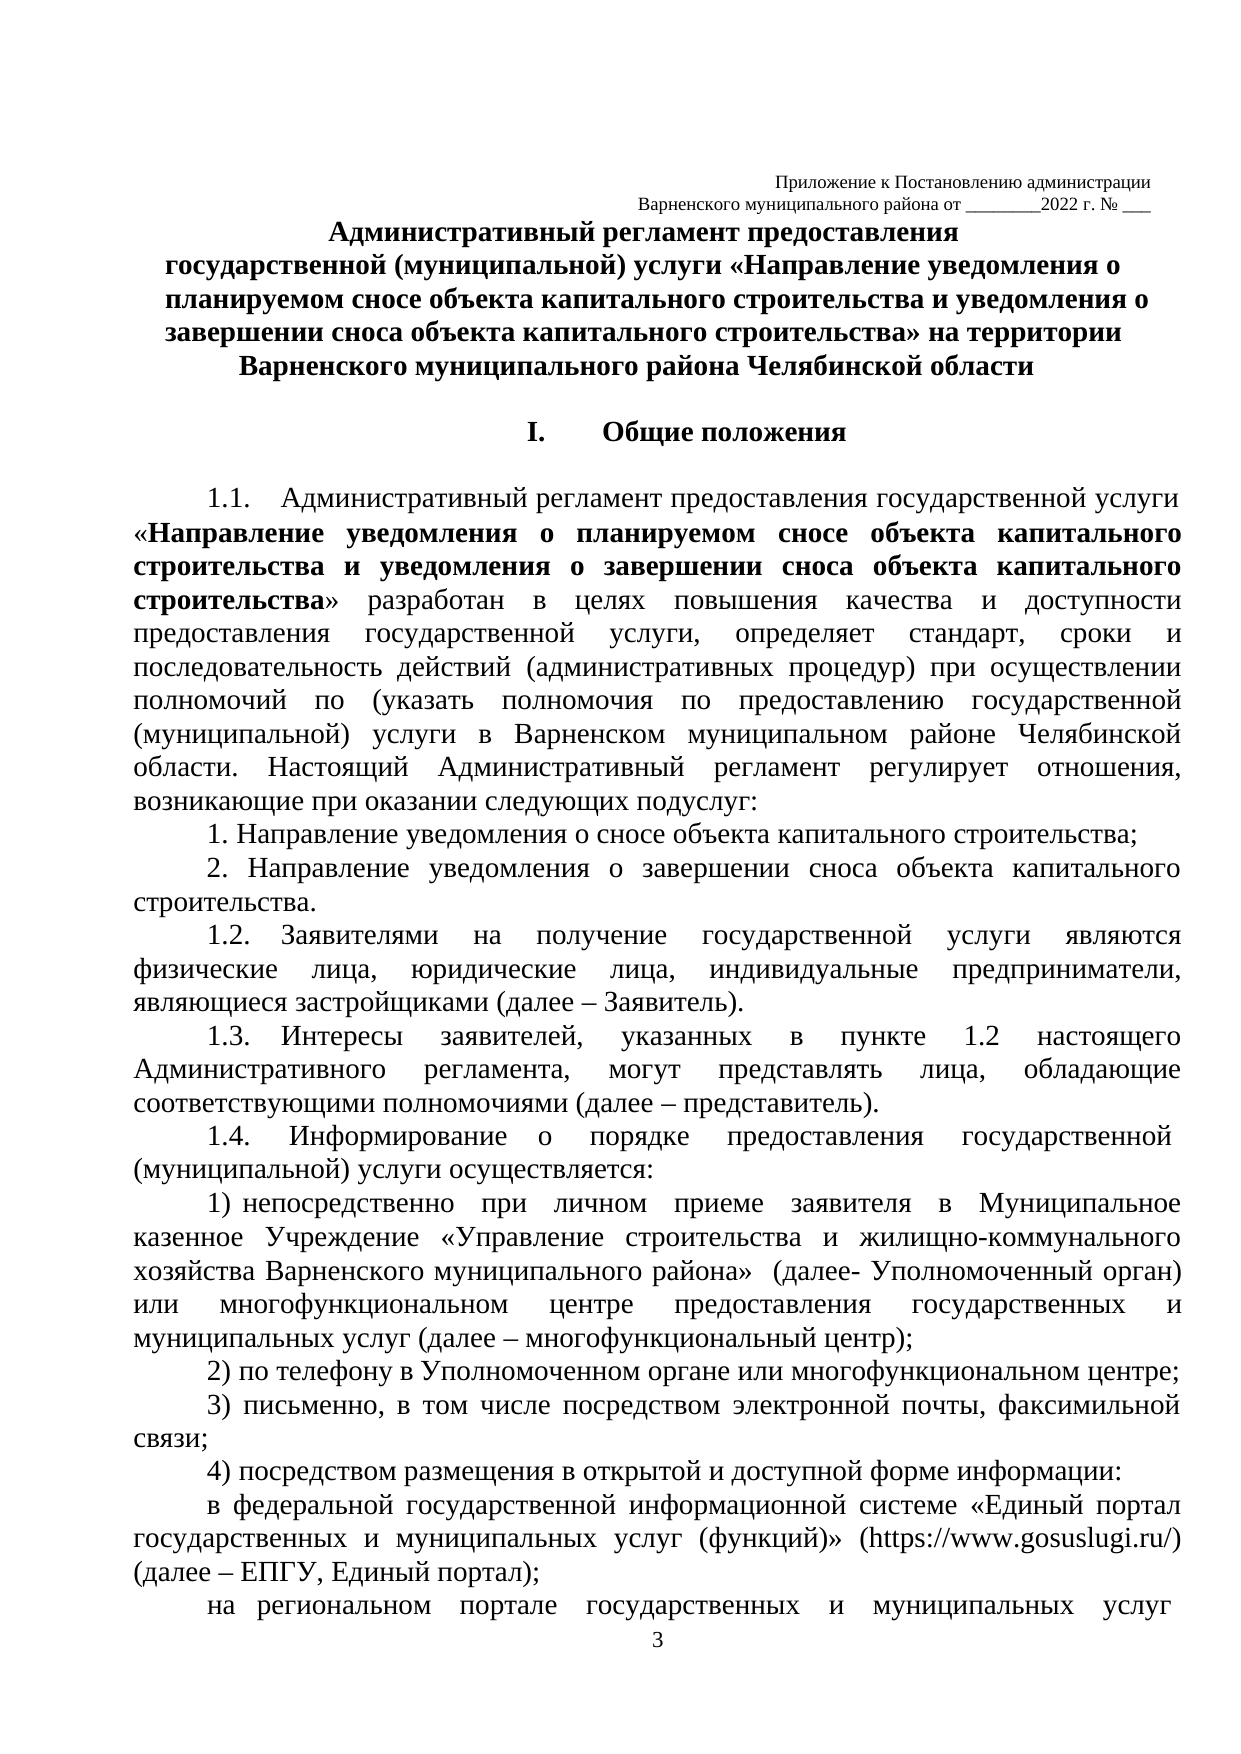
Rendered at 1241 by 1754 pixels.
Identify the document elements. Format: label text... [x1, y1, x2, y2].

list Информирование о порядке предоставления государственной [207, 1119, 1205, 1152]
text на региональном портале государственных и муниципальных услуг [207, 1588, 1205, 1621]
text (муниципальной) услуги осуществляется: [133, 1152, 1205, 1186]
list непосредственно при личном приеме заявителя в Муниципальное казенное Учреждение «Управление строительства и жилищно-коммунального хозяйства Варненского муниципального района» (далее- Уполномоченный орган) или многофункциональном центре предоставления государственных и муниципальных услуг (далее – многофункциональный центр); [133, 1186, 1182, 1353]
list Административный регламент предоставления государственной услуги [207, 481, 1205, 515]
list Заявителями на получение государственной услуги являются физические лица, юридические лица, индивидуальные предприниматели, являющиеся застройщиками (далее – Заявитель). [133, 917, 1182, 1018]
subtitle Приложение к Постановлению администрации [165, 171, 1151, 192]
list Направление уведомления о сносе объекта капитального строительства; [207, 817, 1205, 850]
list Интересы заявителей, указанных в пункте 1.2 настоящего Административного регламента, могут представлять лица, обладающие соответствующими полномочиями (далее – представитель). [133, 1018, 1181, 1119]
subtitle Варненского муниципального района от ________2022 г. № ___ [165, 192, 1151, 214]
list по телефону в Уполномоченном органе или многофункциональном центре; [207, 1353, 1205, 1387]
list Направление уведомления о завершении сноса объекта капитального строительства. [133, 850, 1181, 917]
list письменно, в том числе посредством электронной почты, факсимильной связи; [133, 1387, 1181, 1454]
subtitle Общие положения [527, 414, 1205, 448]
list посредством размещения в открытой и доступной форме информации: [207, 1454, 1205, 1487]
text Варненского муниципального района Челябинской области [238, 348, 1077, 382]
subtitle Административный регламент предоставления государственной (муниципальной) услуги «Направление уведомления о планируемом сносе объекта капитального строительства и уведомления о завершении сноса объекта капитального строительства» на территории [165, 214, 1151, 348]
text в федеральной государственной информационной системе «Единый портал государственных и муниципальных услуг (функций)» (https://www.gosuslugi.ru/) (далее – ЕПГУ, Единый портал); [133, 1487, 1182, 1588]
text «Направление уведомления о планируемом сносе объекта капитального строительства и уведомления о завершении сноса объекта капитального строительства» разработан в целях повышения качества и доступности предоставления государственной услуги, определяет стандарт, сроки и последовательность действий (административных процедур) при осуществлении полномочий по (указать полномочия по предоставлению государственной (муниципальной) услуги в Варненском муниципальном районе Челябинской области. Настоящий Административный регламент регулирует отношения, возникающие при оказании следующих подуслуг: [133, 515, 1182, 817]
